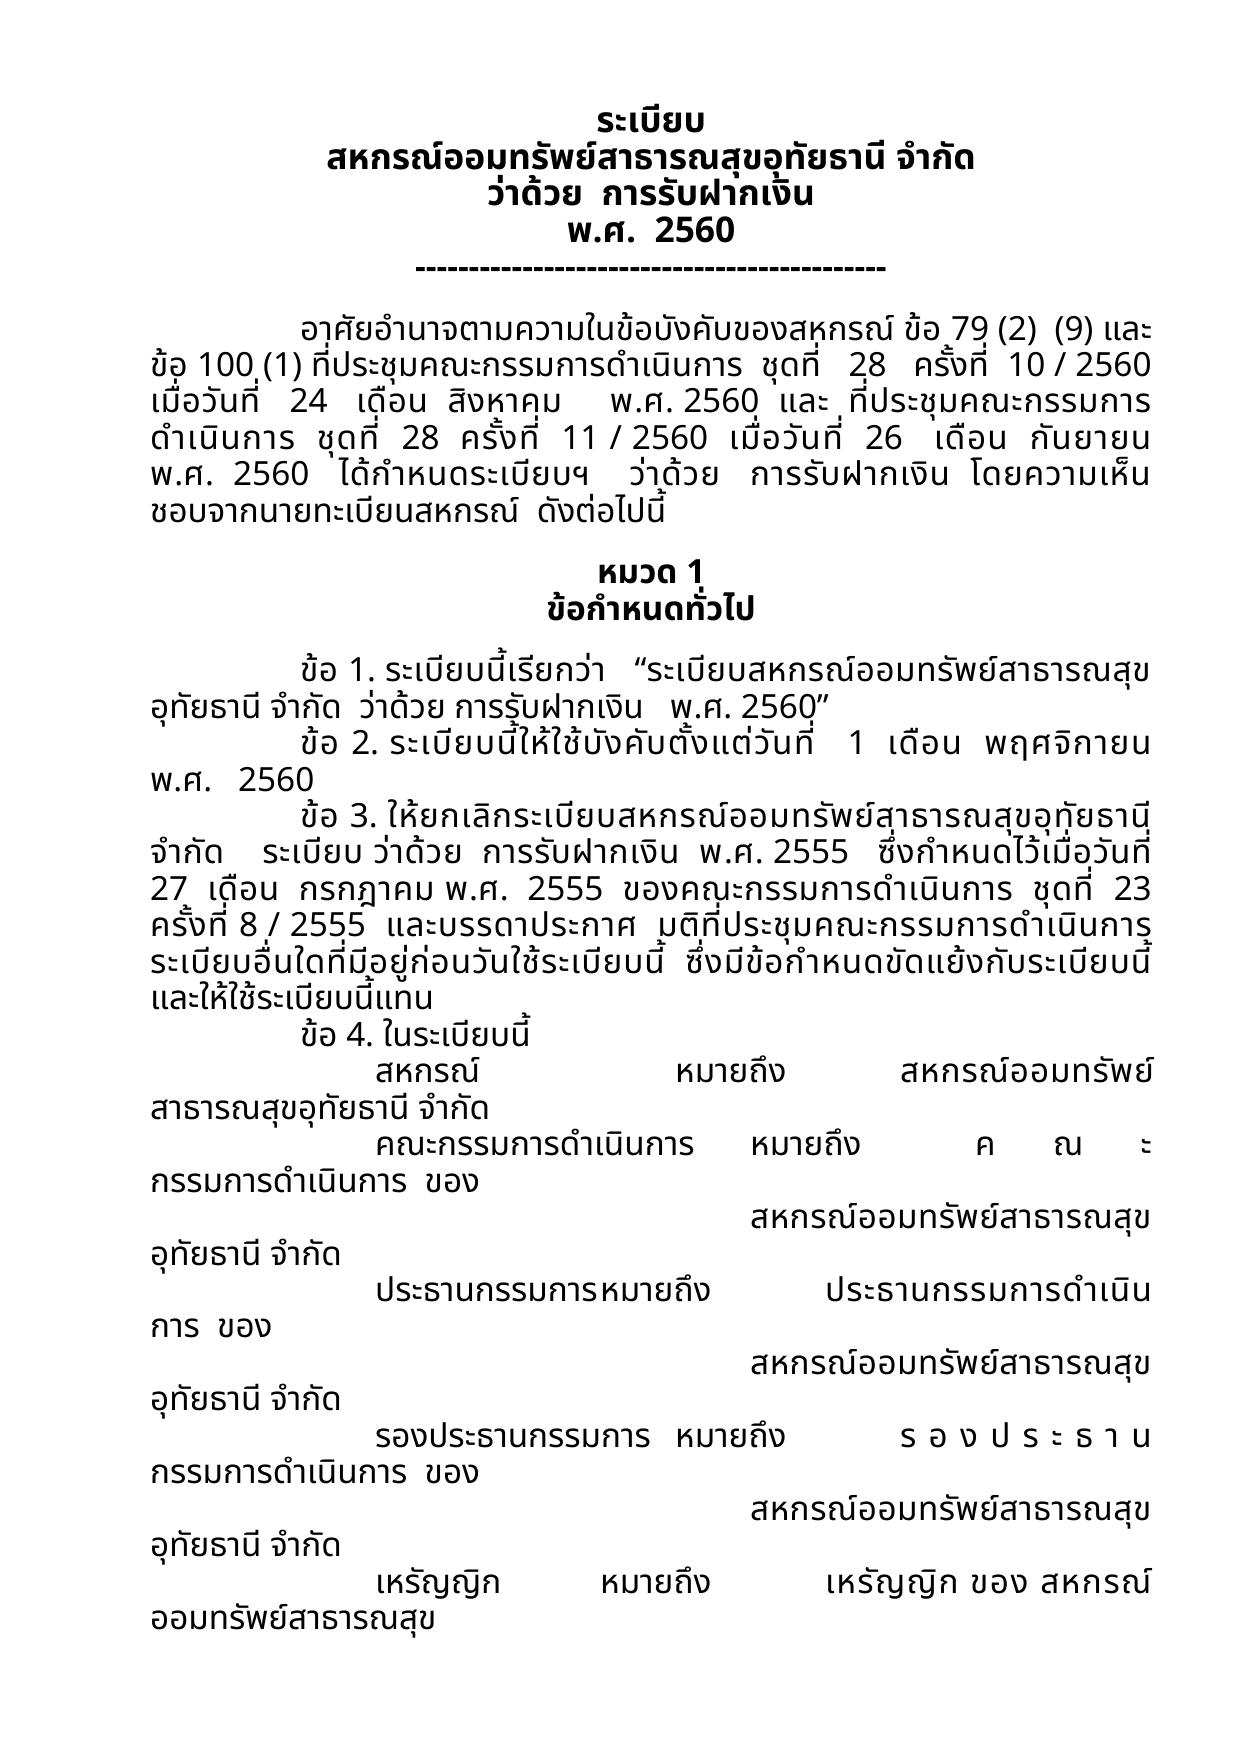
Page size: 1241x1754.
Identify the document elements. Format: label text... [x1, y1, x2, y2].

text ข้อ 4. ในระเบียบนี้ [150, 1017, 1152, 1053]
text สหกรณ์ออมทรัพย์สาธารณสุขอุทัยธานี จำกัด [150, 140, 1152, 176]
text คณะกรรมการดำเนินการ หมายถึง คณะกรรมการดำเนินการ ของ [150, 1126, 1152, 1199]
text ข้อ 2. ระเบียบนี้ให้ใช้บังคับตั้งแต่วันที่ 1 เดือน พฤศจิกายน พ.ศ. 2560 [150, 725, 1152, 798]
text สหกรณ์ออมทรัพย์สาธารณสุขอุทัยธานี จำกัด [150, 1345, 1152, 1418]
text ประธานกรรมการ หมายถึง ประธานกรรมการดำเนินการ ของ [150, 1272, 1152, 1345]
text ข้อกำหนดทั่วไป [150, 591, 1152, 627]
text ว่าด้วย การรับฝากเงิน [150, 176, 1152, 213]
text สหกรณ์ออมทรัพย์สาธารณสุขอุทัยธานี จำกัด [150, 1491, 1152, 1564]
text ข้อ 3. ให้ยกเลิกระเบียบสหกรณ์ออมทรัพย์สาธารณสุขอุทัยธานี จำกัด ระเบียบ ว่าด้วย การรับฝากเงิน พ.ศ. 2555 ซึ่งกำหนดไว้เมื่อวันที่ 27 เดือน กรกฎาคม พ.ศ. 2555 ของคณะกรรมการดำเนินการ ชุดที่ 23 ครั้งที่ 8 / 2555 และบรรดาประกาศ มติที่ประชุมคณะกรรมการดำเนินการ ระเบียบอื่นใดที่มีอยู่ก่อนวันใช้ระเบียบนี้ ซึ่งมีข้อกำหนดขัดแย้งกับระเบียบนี้ และให้ใช้ระเบียบนี้แทน [150, 798, 1152, 1017]
text ข้อ 1. ระเบียบนี้เรียกว่า “ระเบียบสหกรณ์ออมทรัพย์สาธารณสุขอุทัยธานี จำกัด ว่าด้วย การรับฝากเงิน พ.ศ. 2560” [150, 652, 1152, 725]
text อาศัยอำนาจตามความในข้อบังคับของสหกรณ์ ข้อ 79 (2) (9) และ ข้อ 100 (1) ที่ประชุมคณะกรรมการดำเนินการ ชุดที่ 28 ครั้งที่ 10 / 2560 เมื่อวันที่ 24 เดือน สิงหาคม พ.ศ. 2560 และ ที่ประชุมคณะกรรมการดำเนินการ ชุดที่ 28 ครั้งที่ 11 / 2560 เมื่อวันที่ 26 เดือน กันยายน พ.ศ. 2560 ได้กำหนดระเบียบฯ ว่าด้วย การรับฝากเงิน โดยความเห็นชอบจากนายทะเบียนสหกรณ์ ดังต่อไปนี้ [150, 311, 1152, 529]
text รองประธานกรรมการ หมายถึง รองประธานกรรมการดำเนินการ ของ [150, 1418, 1152, 1491]
title ระเบียบ [150, 103, 1152, 140]
text เหรัญญิก หมายถึง เหรัญญิก ของ สหกรณ์ออมทรัพย์สาธารณสุข [150, 1564, 1152, 1637]
text สหกรณ์ หมายถึง สหกรณ์ออมทรัพย์สาธารณสุขอุทัยธานี จำกัด [150, 1053, 1154, 1126]
text พ.ศ. 2560 [150, 213, 1152, 249]
text สหกรณ์ออมทรัพย์สาธารณสุขอุทัยธานี จำกัด [150, 1199, 1152, 1272]
text -------------------------------------------- [150, 249, 1152, 286]
text หมวด 1 [150, 554, 1152, 591]
